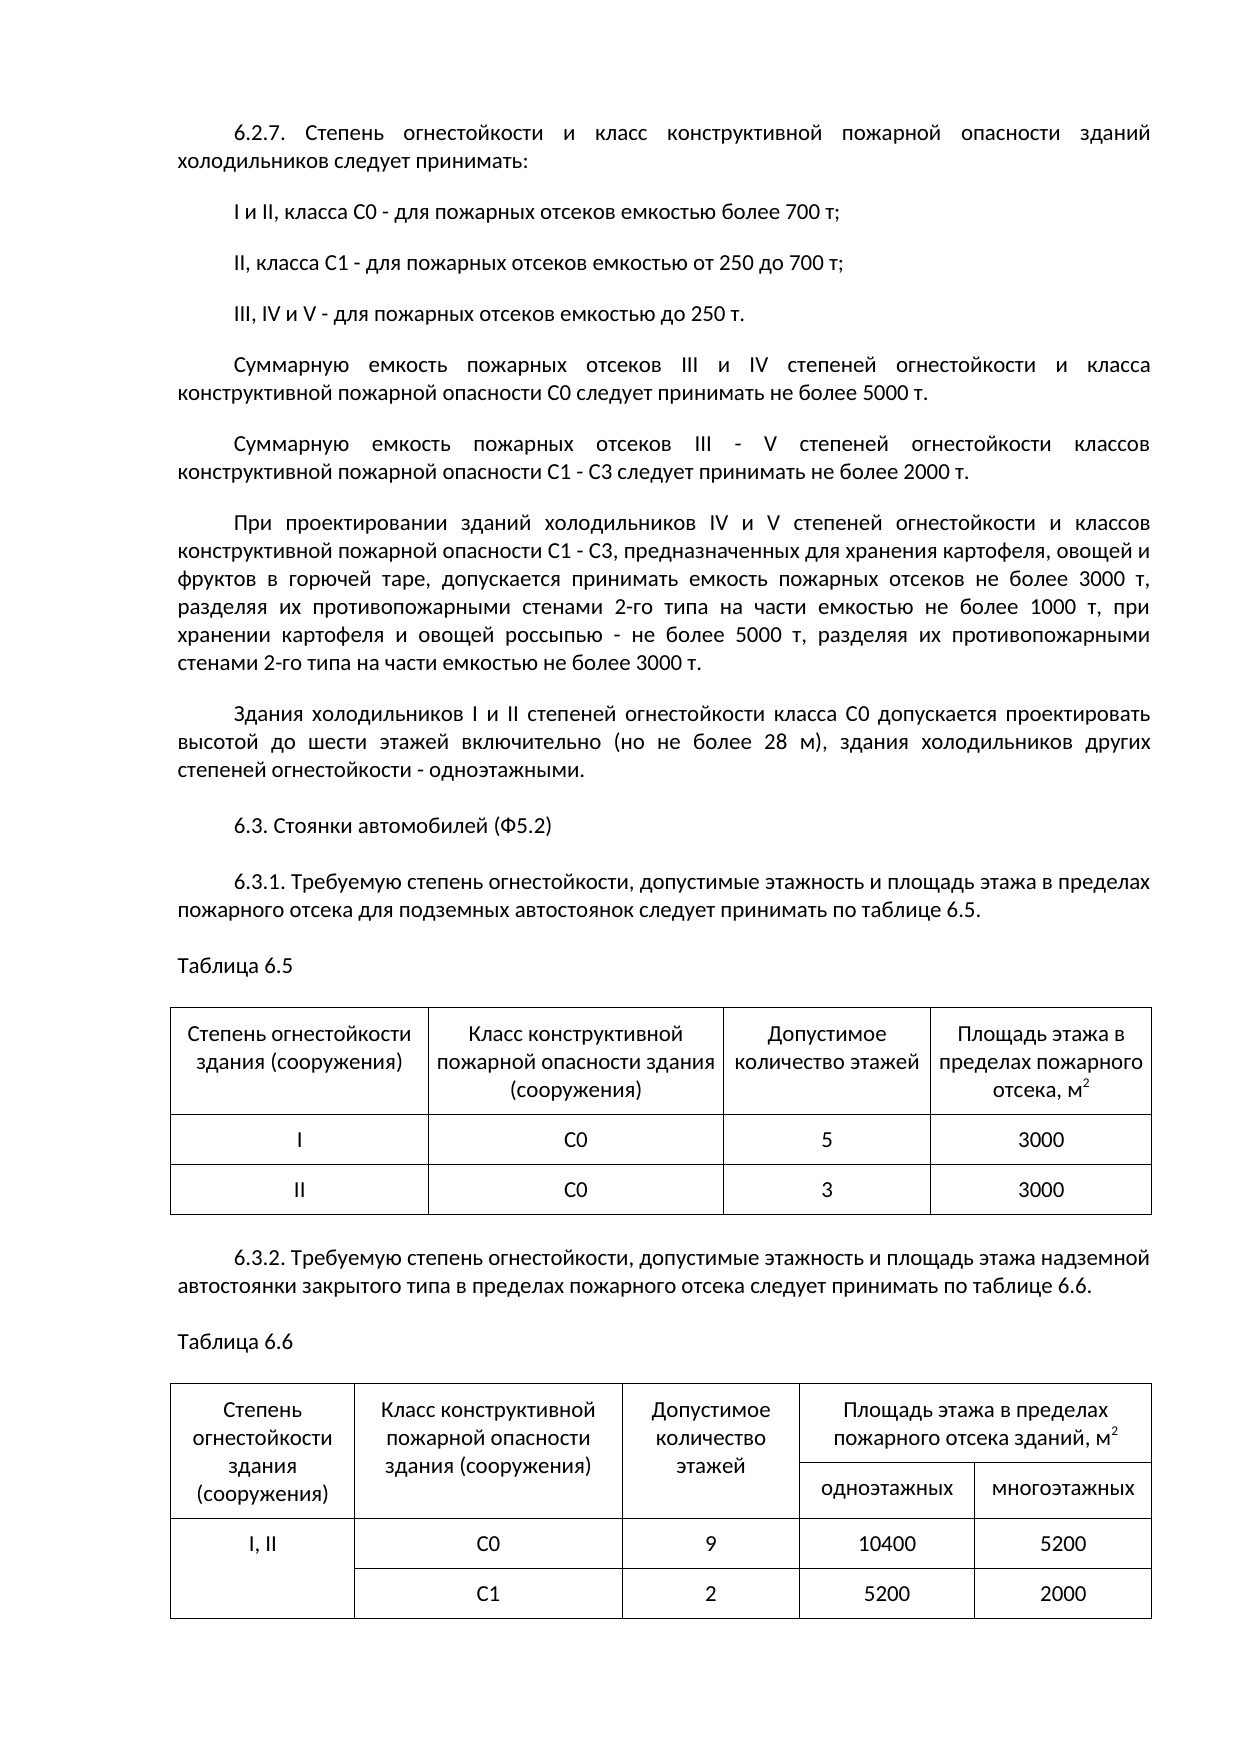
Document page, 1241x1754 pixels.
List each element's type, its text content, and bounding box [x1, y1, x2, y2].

table_header Допустимое количество этажей [623, 1384, 799, 1518]
text Таблица 6.6 [177, 1327, 1152, 1355]
table_cell одноэтажных [800, 1463, 974, 1518]
table_cell 3 [724, 1165, 930, 1214]
table_cell 5 [724, 1115, 930, 1164]
table_cell 9 [623, 1519, 799, 1568]
table_cell 10400 [800, 1519, 974, 1568]
text При проектировании зданий холодильников IV и V степеней огнестойкости и классов конструктивной пожарной опасности С1 - С3, предназначенных для хранения картофеля, овощей и фруктов в горючей таре, допускается принимать емкость пожарных отсеков не более 3000 т, разделяя их противопожарными стенами 2-го типа на части емкостью не более 1000 т, при хранении картофеля и овощей россыпью - не более 5000 т, разделяя их противопожарными стенами 2-го типа на части емкостью не более 3000 т. [177, 508, 1152, 676]
table_cell 2 [623, 1569, 799, 1618]
table_cell I [171, 1115, 428, 1164]
text I и II, класса С0 - для пожарных отсеков емкостью более 700 т; [177, 197, 1152, 225]
table_header Класс конструктивной пожарной опасности здания (сооружения) [429, 1008, 723, 1113]
text 6.3.2. Требуемую степень огнестойкости, допустимые этажность и площадь этажа надземной автостоянки закрытого типа в пределах пожарного отсека следует принимать по таблице 6.6. [177, 1243, 1152, 1299]
table_cell I, II [171, 1519, 354, 1618]
table_header Допустимое количество этажей [724, 1008, 930, 1113]
table_cell 3000 [931, 1115, 1151, 1164]
table_cell С1 [355, 1569, 622, 1618]
table_cell 5200 [975, 1519, 1151, 1568]
table_cell С0 [429, 1115, 723, 1164]
text 6.3. Стоянки автомобилей (Ф5.2) [177, 811, 1152, 839]
text Здания холодильников I и II степеней огнестойкости класса С0 допускается проектировать высотой до шести этажей включительно (но не более 28 м), здания холодильников других степеней огнестойкости - одноэтажными. [177, 699, 1152, 783]
table_header Класс конструктивной пожарной опасности здания (сооружения) [355, 1384, 622, 1518]
table_cell 2000 [975, 1569, 1151, 1618]
text III, IV и V - для пожарных отсеков емкостью до 250 т. [177, 299, 1152, 327]
text Таблица 6.5 [177, 951, 1152, 979]
text II, класса С1 - для пожарных отсеков емкостью от 250 до 700 т; [177, 248, 1152, 276]
table_cell 5200 [800, 1569, 974, 1618]
table_cell С0 [429, 1165, 723, 1214]
table_header Степень огнестойкости здания (сооружения) [171, 1384, 354, 1518]
table_cell многоэтажных [975, 1463, 1151, 1518]
table_header Степень огнестойкости здания (сооружения) [171, 1008, 428, 1113]
text 6.2.7. Степень огнестойкости и класс конструктивной пожарной опасности зданий холодильников следует принимать: [177, 118, 1152, 174]
text 6.3.1. Требуемую степень огнестойкости, допустимые этажность и площадь этажа в пределах пожарного отсека для подземных автостоянок следует принимать по таблице 6.5. [177, 867, 1152, 923]
table_header Площадь этажа в пределах пожарного отсека зданий, м2 [800, 1384, 1151, 1462]
table_cell С0 [355, 1519, 622, 1568]
table_cell II [171, 1165, 428, 1214]
table_header Площадь этажа в пределах пожарного отсека, м2 [931, 1008, 1151, 1113]
table_cell 3000 [931, 1165, 1151, 1214]
text Суммарную емкость пожарных отсеков III - V степеней огнестойкости классов конструктивной пожарной опасности С1 - С3 следует принимать не более 2000 т. [177, 429, 1152, 485]
text Суммарную емкость пожарных отсеков III и IV степеней огнестойкости и класса конструктивной пожарной опасности С0 следует принимать не более 5000 т. [177, 350, 1152, 406]
